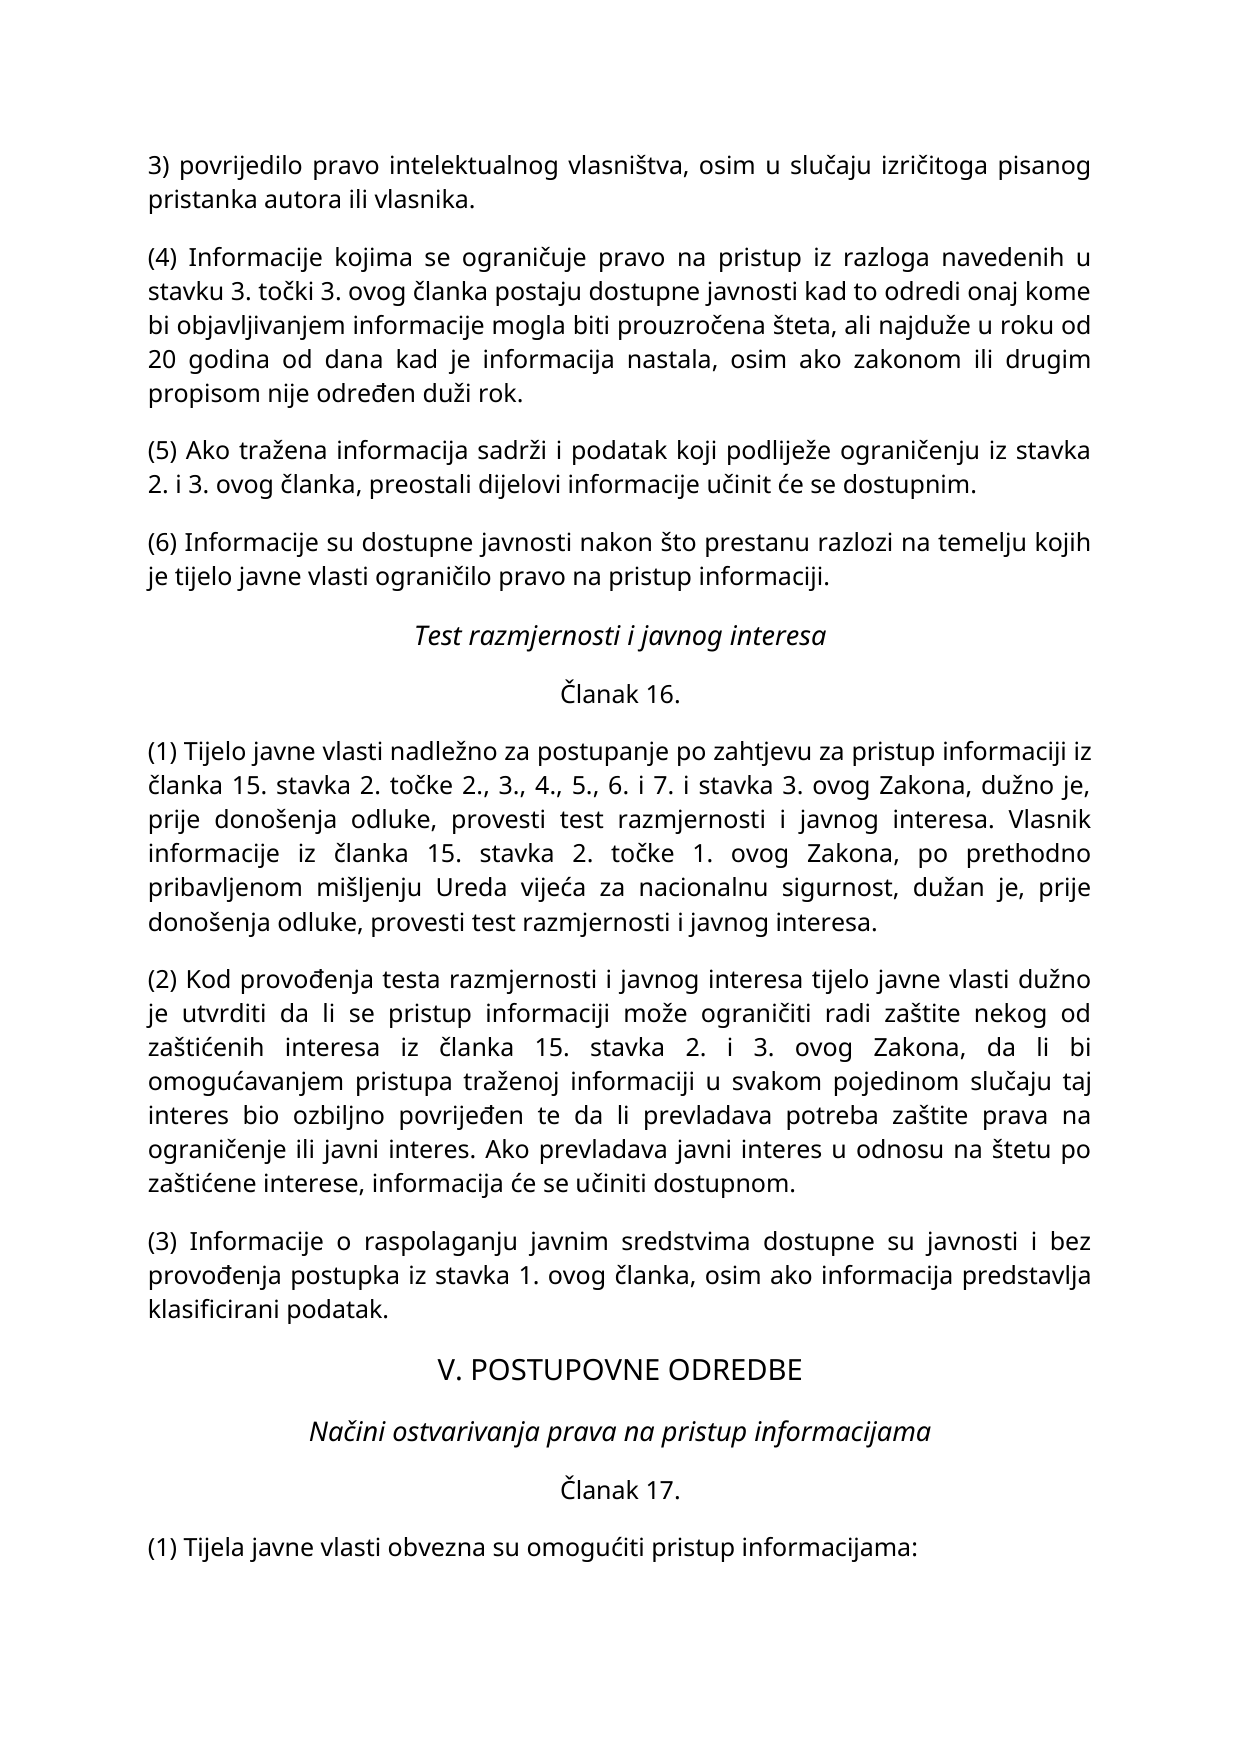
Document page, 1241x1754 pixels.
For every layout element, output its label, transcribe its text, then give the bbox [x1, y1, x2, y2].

text (3) Informacije o raspolaganju javnim sredstvima dostupne su javnosti i bez provođenja postupka iz stavka 1. ovog članka, osim ako informacija predstavlja klasificirani podatak. [148, 1223, 1093, 1326]
text (2) Kod provođenja testa razmjernosti i javnog interesa tijelo javne vlasti dužno je utvrditi da li se pristup informaciji može ograničiti radi zaštite nekog od zaštićenih interesa iz članka 15. stavka 2. i 3. ovog Zakona, da li bi omogućavanjem pristupa traženoj informaciji u svakom pojedinom slučaju taj interes bio ozbiljno povrijeđen te da li prevladava potreba zaštite prava na ograničenje ili javni interes. Ako prevladava javni interes u odnosu na štetu po zaštićene interese, informacija će se učiniti dostupnom. [148, 962, 1093, 1200]
text (6) Informacije su dostupne javnosti nakon što prestanu razlozi na temelju kojih je tijelo javne vlasti ograničilo pravo na pristup informaciji. [148, 524, 1093, 593]
text V. POSTUPOVNE ODREDBE [148, 1349, 1093, 1389]
text (1) Tijela javne vlasti obvezna su omogućiti pristup informacijama: [148, 1530, 1093, 1564]
text (4) Informacije kojima se ograničuje pravo na pristup iz razloga navedenih u stavku 3. točki 3. ovog članka postaju dostupne javnosti kad to odredi onaj kome bi objavljivanjem informacije mogla biti prouzročena šteta, ali najduže u roku od 20 godina od dana kad je informacija nastala, osim ako zakonom ili drugim propisom nije određen duži rok. [148, 239, 1093, 409]
text Test razmjernosti i javnog interesa [148, 616, 1093, 653]
text Načini ostvarivanja prava na pristup informacijama [148, 1412, 1093, 1449]
text Članak 17. [148, 1473, 1093, 1507]
text 3) povrijedilo pravo intelektualnog vlasništva, osim u slučaju izričitoga pisanog pristanka autora ili vlasnika. [148, 148, 1093, 216]
text (1) Tijelo javne vlasti nadležno za postupanje po zahtjevu za pristup informaciji iz članka 15. stavka 2. točke 2., 3., 4., 5., 6. i 7. i stavka 3. ovog Zakona, dužno je, prije donošenja odluke, provesti test razmjernosti i javnog interesa. Vlasnik informacije iz članka 15. stavka 2. točke 1. ovog Zakona, po prethodno pribavljenom mišljenju Ureda vijeća za nacionalnu sigurnost, dužan je, prije donošenja odluke, provesti test razmjernosti i javnog interesa. [148, 734, 1093, 938]
text (5) Ako tražena informacija sadrži i podatak koji podliježe ograničenju iz stavka 2. i 3. ovog članka, preostali dijelovi informacije učinit će se dostupnim. [148, 433, 1093, 501]
text Članak 16. [148, 676, 1093, 710]
